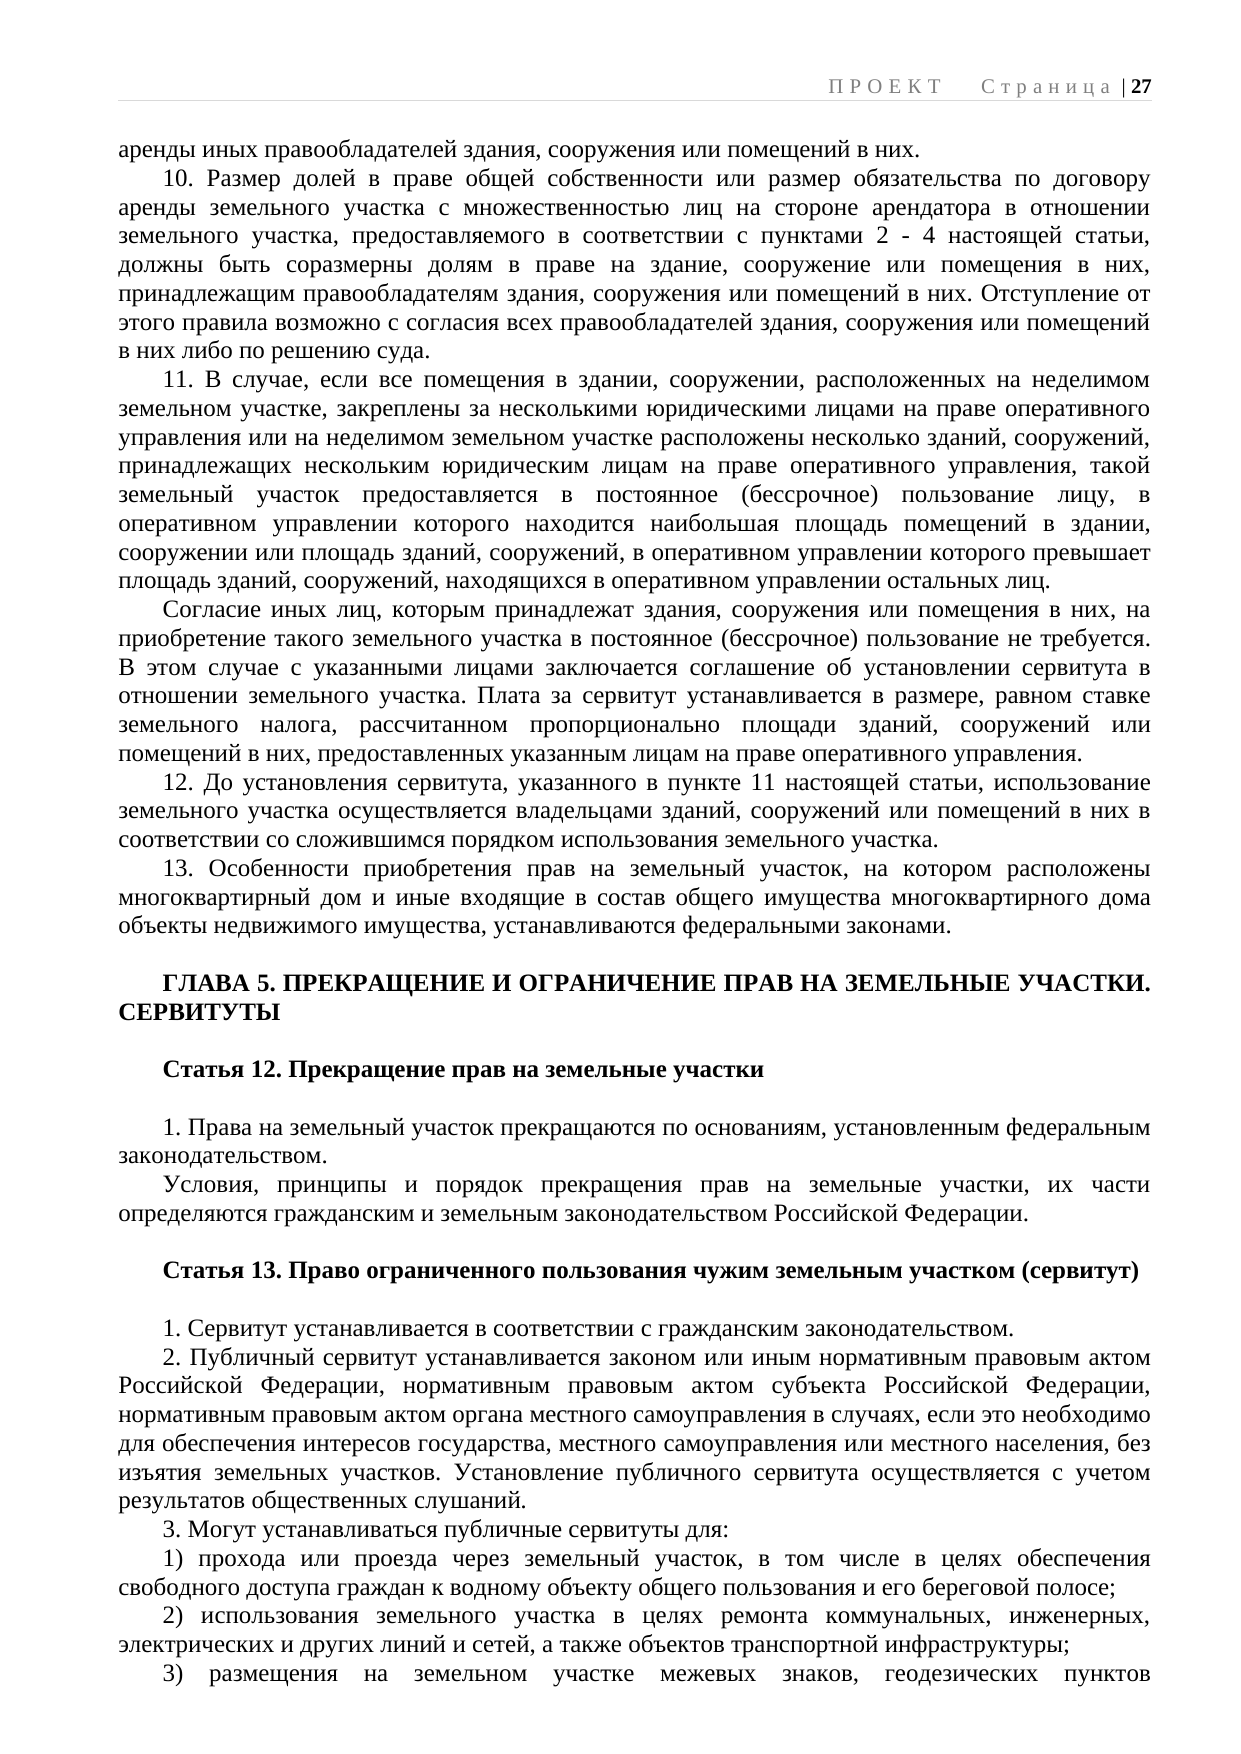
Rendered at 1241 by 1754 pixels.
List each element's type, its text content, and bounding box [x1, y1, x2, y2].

text Статья 13. Право ограниченного пользования чужим земельным участком (сервитут) [118, 1256, 1152, 1284]
text Условия, принципы и порядок прекращения прав на земельные участки, их части определяются гражданским и земельным законодательством Российской Федерации. [118, 1169, 1152, 1227]
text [118, 134, 1152, 163]
text 11. В случае, если все помещения в здании, сооружении, расположенных на неделимом земельном участке, закреплены за несколькими юридическими лицами на праве оперативного управления или на неделимом земельном участке расположены несколько зданий, сооружений, принадлежащих нескольким юридическим лицам на праве оперативного управления, такой земельный участок предоставляется в постоянное (бессрочное) пользование лицу, в оперативном управлении которого находится наибольшая площадь помещений в здании, сооружении или площадь зданий, сооружений, в оперативном управлении которого превышает площадь зданий, сооружений, находящихся в оперативном управлении остальных лиц. [118, 364, 1152, 594]
text 13. Особенности приобретения прав на земельный участок, на котором расположены многоквартирный дом и иные входящие в состав общего имущества многоквартирного дома объекты недвижимого имущества, устанавливаются федеральными законами. [118, 853, 1152, 939]
text 2) использования земельного участка в целях ремонта коммунальных, инженерных, электрических и других линий и сетей, а также объектов транспортной инфраструктуры; [118, 1601, 1152, 1658]
text 1) прохода или проезда через земельный участок, в том числе в целях обеспечения свободного доступа граждан к водному объекту общего пользования и его береговой полосе; [118, 1543, 1152, 1601]
text 10. Размер долей в праве общей собственности или размер обязательства по договору аренды земельного участка с множественностью лиц на стороне арендатора в отношении земельного участка, предоставляемого в соответствии с пунктами 2 - 4 настоящей статьи, должны быть соразмерны долям в праве на здание, сооружение или помещения в них, принадлежащим правообладателям здания, сооружения или помещений в них. Отступление от этого правила возможно с согласия всех правообладателей здания, сооружения или помещений в них либо по решению суда. [118, 163, 1152, 364]
text Согласие иных лиц, которым принадлежат здания, сооружения или помещения в них, на приобретение такого земельного участка в постоянное (бессрочное) пользование не требуется. В этом случае с указанными лицами заключается соглашение об установлении сервитута в отношении земельного участка. Плата за сервитут устанавливается в размере, равном ставке земельного налога, рассчитанном пропорционально площади зданий, сооружений или помещений в них, предоставленных указанным лицам на праве оперативного управления. [118, 594, 1152, 767]
text 1. Права на земельный участок прекращаются по основаниям, установленным федеральным законодательством. [118, 1112, 1152, 1169]
text 12. До установления сервитута, указанного в пункте 11 настоящей статьи, использование земельного участка осуществляется владельцами зданий, сооружений или помещений в них в соответствии со сложившимся порядком использования земельного участка. [118, 767, 1152, 853]
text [118, 1658, 1152, 1687]
text 1. Сервитут устанавливается в соответствии с гражданским законодательством. [118, 1313, 1152, 1342]
text Статья 12. Прекращение прав на земельные участки [118, 1054, 1152, 1083]
text ГЛАВА 5. ПРЕКРАЩЕНИЕ И ОГРАНИЧЕНИЕ ПРАВ НА ЗЕМЕЛЬНЫЕ УЧАСТКИ. СЕРВИТУТЫ [118, 968, 1152, 1026]
text 2. Публичный сервитут устанавливается законом или иным нормативным правовым актом Российской Федерации, нормативным правовым актом субъекта Российской Федерации, нормативным правовым актом органа местного самоуправления в случаях, если это необходимо для обеспечения интересов государства, местного самоуправления или местного населения, без изъятия земельных участков. Установление публичного сервитута осуществляется с учетом результатов общественных слушаний. [118, 1342, 1152, 1514]
text 3. Могут устанавливаться публичные сервитуты для: [118, 1514, 1152, 1543]
